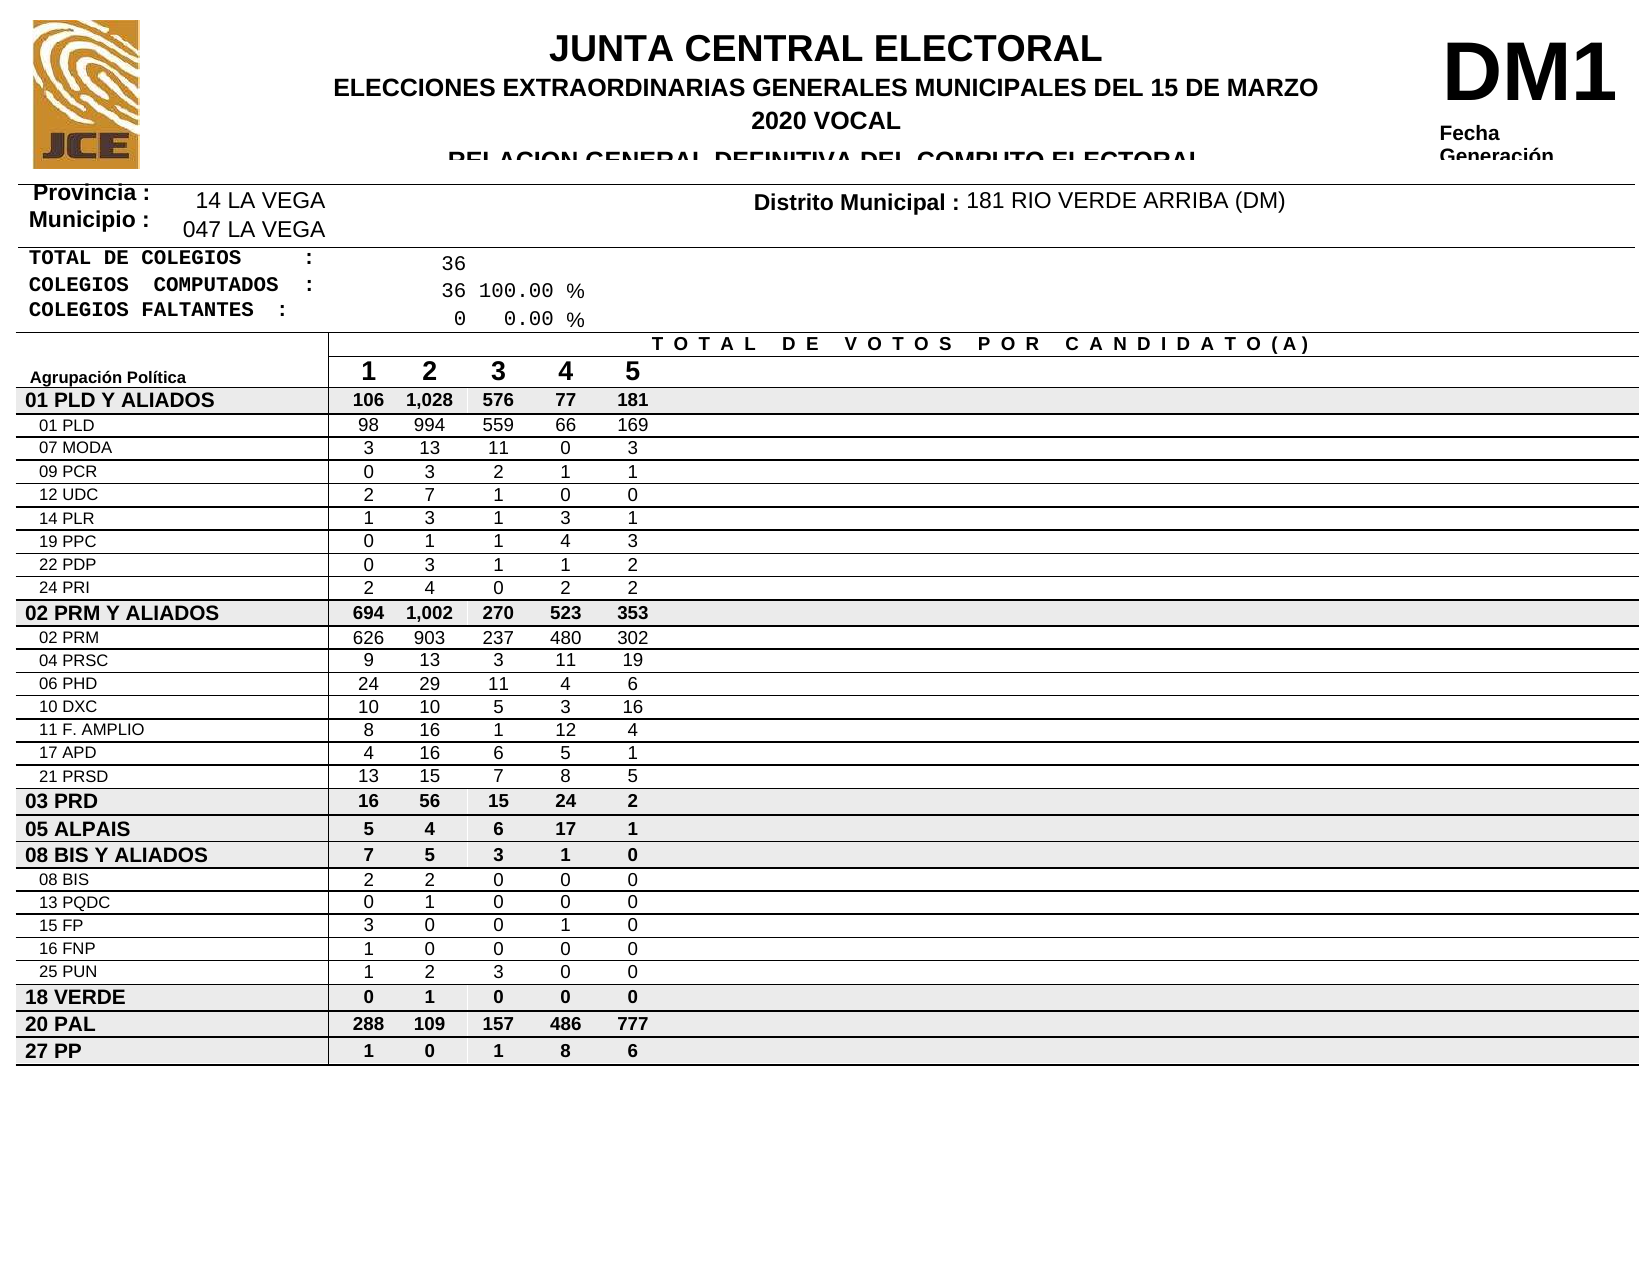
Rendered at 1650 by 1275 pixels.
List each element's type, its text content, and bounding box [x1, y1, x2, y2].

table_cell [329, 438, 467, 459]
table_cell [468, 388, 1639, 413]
text 14 LA VEGA [195, 187, 330, 214]
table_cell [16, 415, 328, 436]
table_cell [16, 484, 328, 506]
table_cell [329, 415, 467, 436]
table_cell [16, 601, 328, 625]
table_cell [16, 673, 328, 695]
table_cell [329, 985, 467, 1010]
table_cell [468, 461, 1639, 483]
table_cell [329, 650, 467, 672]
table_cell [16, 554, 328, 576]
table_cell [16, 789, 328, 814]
text 047 LA VEGA [183, 216, 330, 242]
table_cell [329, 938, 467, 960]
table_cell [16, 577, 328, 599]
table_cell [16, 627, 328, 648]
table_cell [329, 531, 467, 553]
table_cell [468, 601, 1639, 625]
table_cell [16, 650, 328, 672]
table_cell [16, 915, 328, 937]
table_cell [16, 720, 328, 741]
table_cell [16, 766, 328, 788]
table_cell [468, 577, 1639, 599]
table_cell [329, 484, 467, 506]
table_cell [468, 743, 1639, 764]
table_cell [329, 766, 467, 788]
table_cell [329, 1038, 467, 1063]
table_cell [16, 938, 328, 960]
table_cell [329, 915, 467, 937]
text Distrito Municipal : 181 RIO VERDE ARRIBA (DM) [753, 187, 1650, 215]
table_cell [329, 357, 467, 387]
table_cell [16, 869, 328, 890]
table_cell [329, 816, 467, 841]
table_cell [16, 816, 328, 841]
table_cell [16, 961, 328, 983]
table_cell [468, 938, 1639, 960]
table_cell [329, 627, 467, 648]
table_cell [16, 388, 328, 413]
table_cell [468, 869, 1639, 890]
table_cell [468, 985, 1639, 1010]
text 36 100.00 % [441, 278, 1650, 303]
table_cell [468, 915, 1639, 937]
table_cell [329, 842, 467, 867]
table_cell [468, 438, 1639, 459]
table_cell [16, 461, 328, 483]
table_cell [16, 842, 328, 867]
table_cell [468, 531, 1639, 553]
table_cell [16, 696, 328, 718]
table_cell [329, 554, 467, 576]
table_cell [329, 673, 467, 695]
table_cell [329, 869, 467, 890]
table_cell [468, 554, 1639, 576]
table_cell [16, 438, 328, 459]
picture [32, 20, 140, 169]
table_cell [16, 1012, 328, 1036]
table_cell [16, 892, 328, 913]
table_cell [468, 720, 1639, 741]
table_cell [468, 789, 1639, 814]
text 0 0.00 % [454, 306, 1650, 332]
text 36 [441, 253, 1650, 276]
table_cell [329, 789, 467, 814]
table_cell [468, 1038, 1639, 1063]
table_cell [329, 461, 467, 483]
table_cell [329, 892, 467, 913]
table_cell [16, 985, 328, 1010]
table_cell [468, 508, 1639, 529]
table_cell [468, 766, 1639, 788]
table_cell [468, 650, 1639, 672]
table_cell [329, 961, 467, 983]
text Provincia : Municipio : [29, 185, 157, 233]
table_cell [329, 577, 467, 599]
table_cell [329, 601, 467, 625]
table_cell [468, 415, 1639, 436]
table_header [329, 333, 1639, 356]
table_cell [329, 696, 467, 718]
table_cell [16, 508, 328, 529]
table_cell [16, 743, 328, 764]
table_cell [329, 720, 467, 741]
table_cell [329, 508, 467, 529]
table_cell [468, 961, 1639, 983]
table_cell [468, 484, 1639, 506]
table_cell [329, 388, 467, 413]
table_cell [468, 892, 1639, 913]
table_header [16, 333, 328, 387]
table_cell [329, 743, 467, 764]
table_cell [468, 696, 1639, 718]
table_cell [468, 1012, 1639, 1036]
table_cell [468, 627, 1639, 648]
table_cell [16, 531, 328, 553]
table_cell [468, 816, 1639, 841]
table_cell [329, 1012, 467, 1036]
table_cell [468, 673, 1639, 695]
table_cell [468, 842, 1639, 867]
text TOTAL DE COLEGIOS : COLEGIOS COMPUTADOS : COLEGIOS FALTANTES : [29, 248, 315, 323]
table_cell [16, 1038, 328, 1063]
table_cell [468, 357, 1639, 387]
